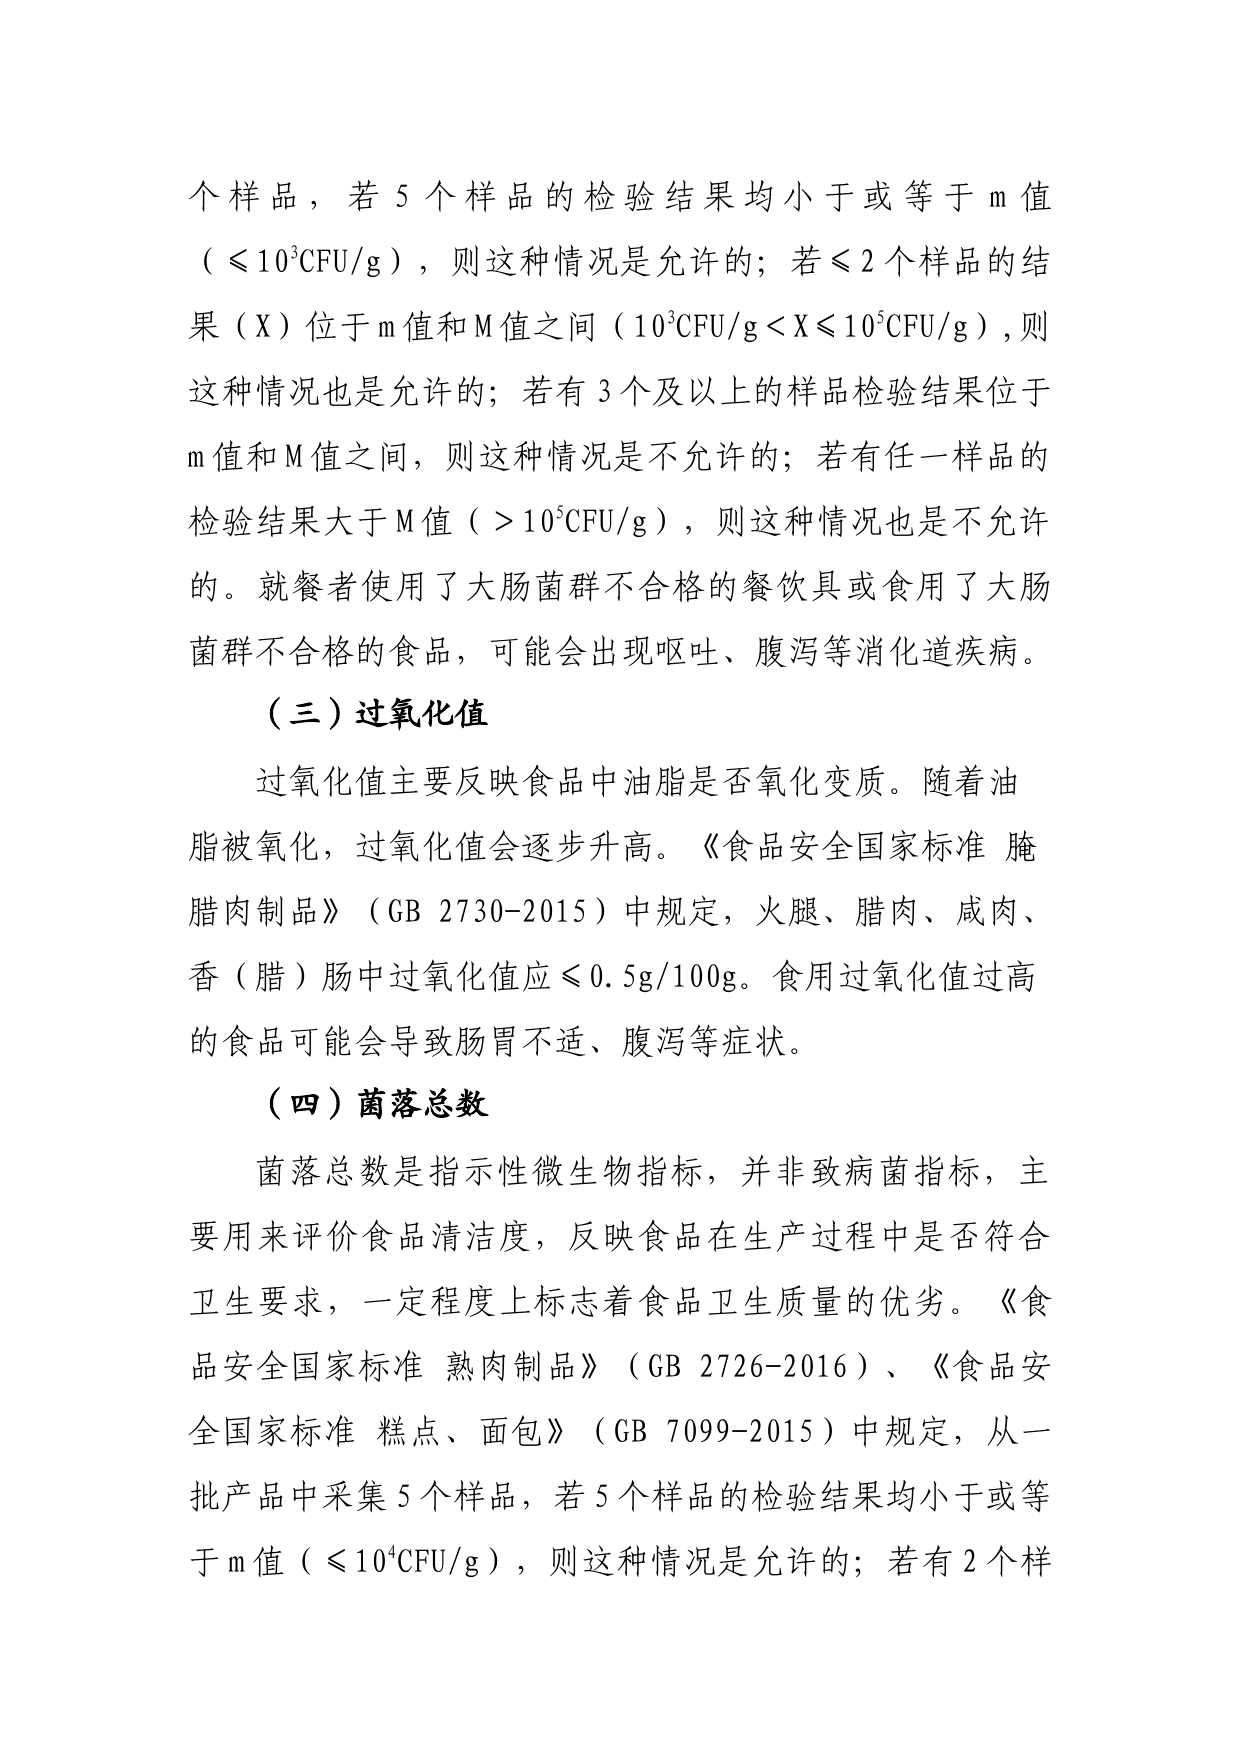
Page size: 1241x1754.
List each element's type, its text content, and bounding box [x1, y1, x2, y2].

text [187, 1137, 1053, 1592]
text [187, 162, 1053, 682]
text （三）过氧化值 [187, 682, 1053, 747]
text （四）菌落总数 [187, 1072, 1053, 1137]
text 过氧化值主要反映食品中油脂是否氧化变质。随着油脂被氧化，过氧化值会逐步升高。《食品安全国家标准 腌腊肉制品》（GB 2730-2015）中规定，火腿、腊肉、咸肉、香（腊）肠中过氧化值应≤0.5g/100g。食用过氧化值过高的食品可能会导致肠胃不适、腹泻等症状。 [187, 747, 1053, 1072]
